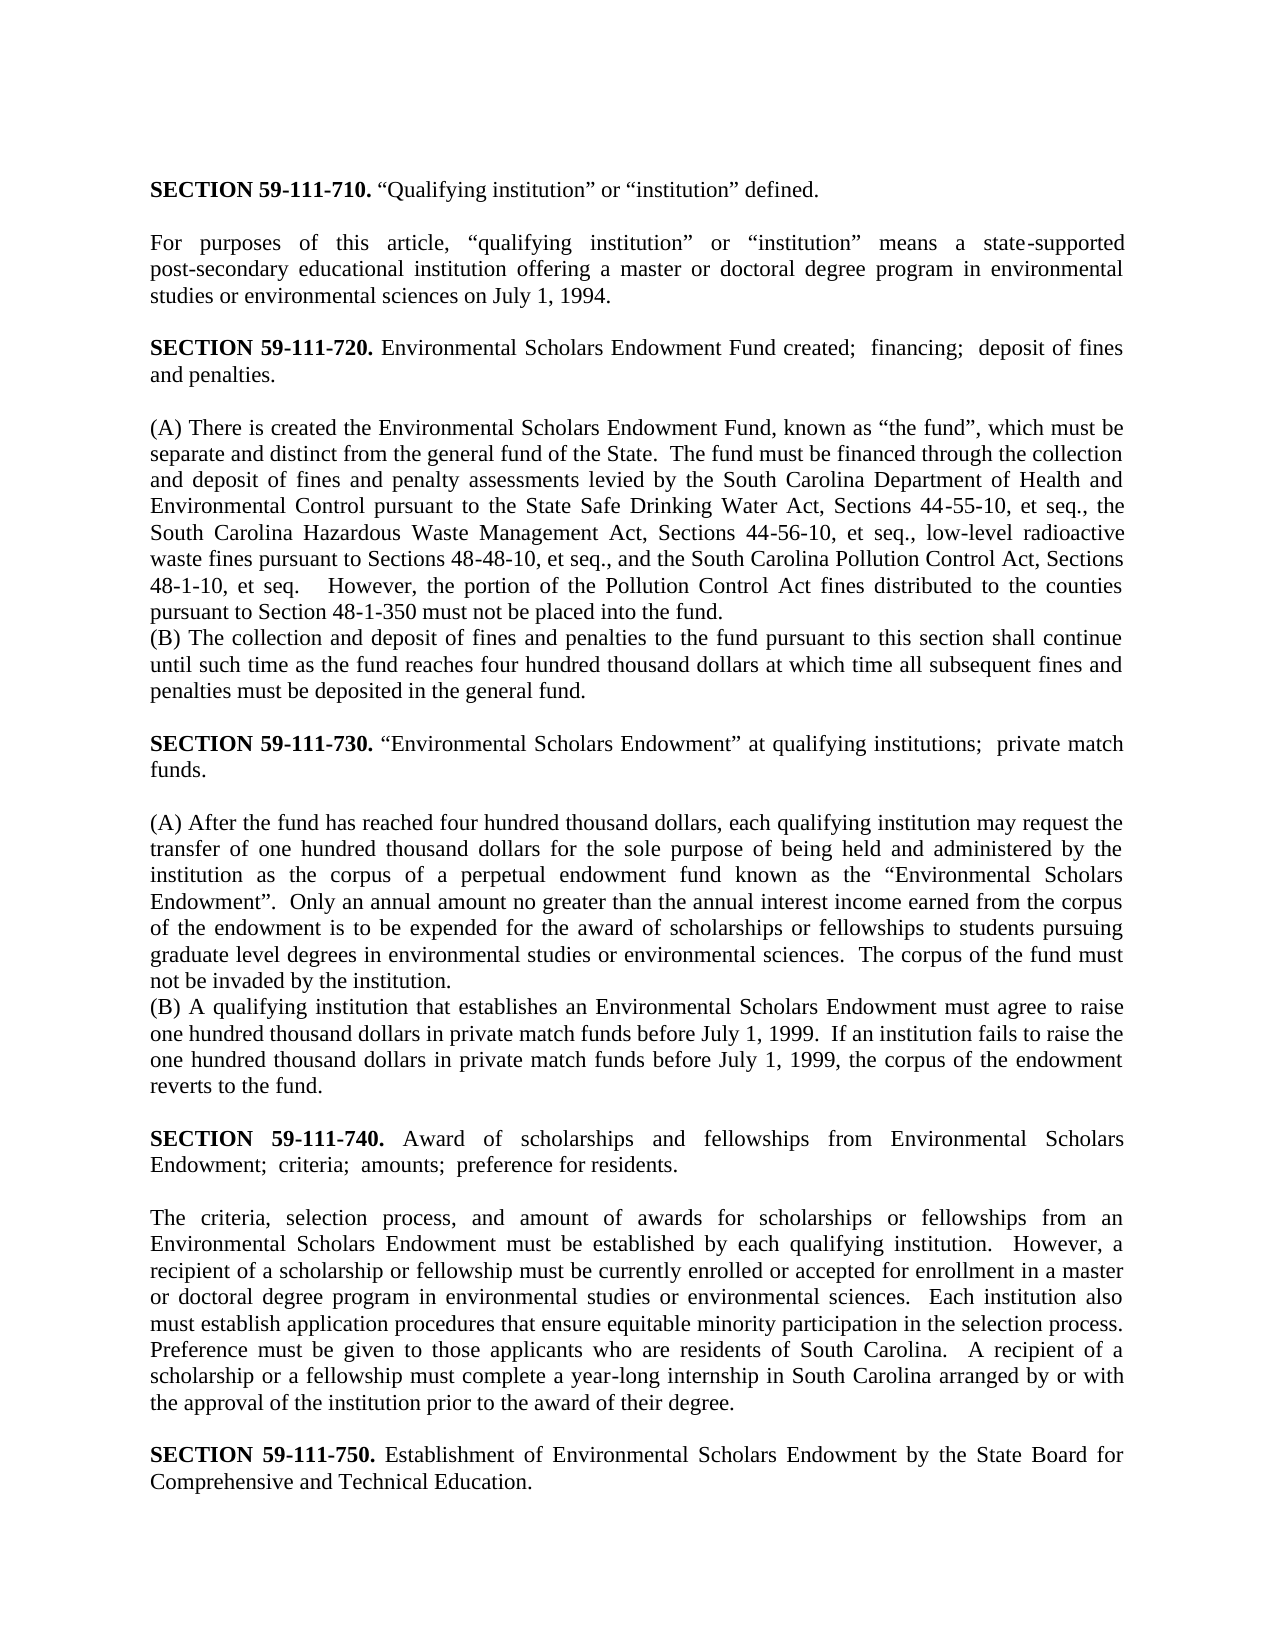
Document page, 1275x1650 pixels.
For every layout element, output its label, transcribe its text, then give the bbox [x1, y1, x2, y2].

text For purposes of this article, “qualifying institution” or “institution” means a state-supported post-secondary educational institution offering a master or doctoral degree program in environmental studies or environmental sciences on July 1, 1994. [150, 229, 1125, 308]
text The criteria, selection process, and amount of awards for scholarships or fellowships from an Environmental Scholars Endowment must be established by each qualifying institution. However, a recipient of a scholarship or fellowship must be currently enrolled or accepted for enrollment in a master or doctoral degree program in environmental studies or environmental sciences. Each institution also must establish application procedures that ensure equitable minority participation in the selection process. Preference must be given to those applicants who are residents of South Carolina. A recipient of a scholarship or a fellowship must complete a year-long internship in South Carolina arranged by or with the approval of the institution prior to the award of their degree. [150, 1204, 1125, 1415]
text SECTION 59-111-750. Establishment of Environmental Scholars Endowment by the State Board for Comprehensive and Technical Education. [150, 1441, 1125, 1494]
text (A) There is created the Environmental Scholars Endowment Fund, known as “the fund”, which must be separate and distinct from the general fund of the State. The fund must be financed through the collection and deposit of fines and penalty assessments levied by the South Carolina Department of Health and Environmental Control pursuant to the State Safe Drinking Water Act, Sections 44-55-10, et seq., the South Carolina Hazardous Waste Management Act, Sections 44-56-10, et seq., low-level radioactive waste fines pursuant to Sections 48-48-10, et seq., and the South Carolina Pollution Control Act, Sections 48-1-10, et seq. However, the portion of the Pollution Control Act fines distributed to the counties pursuant to Section 48-1-350 must not be placed into the fund. [150, 413, 1125, 624]
text (A) After the fund has reached four hundred thousand dollars, each qualifying institution may request the transfer of one hundred thousand dollars for the sole purpose of being held and administered by the institution as the corpus of a perpetual endowment fund known as the “Environmental Scholars Endowment”. Only an annual amount no greater than the annual interest income earned from the corpus of the endowment is to be expended for the award of scholarships or fellowships to students pursuing graduate level degrees in environmental studies or environmental sciences. The corpus of the fund must not be invaded by the institution. [150, 809, 1125, 993]
text SECTION 59-111-720. Environmental Scholars Endowment Fund created; financing; deposit of fines and penalties. [150, 334, 1125, 387]
text SECTION 59-111-730. “Environmental Scholars Endowment” at qualifying institutions; private match funds. [150, 730, 1125, 782]
text (B) The collection and deposit of fines and penalties to the fund pursuant to this section shall continue until such time as the fund reaches four hundred thousand dollars at which time all subsequent fines and penalties must be deposited in the general fund. [150, 624, 1125, 703]
text SECTION 59-111-710. “Qualifying institution” or “institution” defined. [150, 176, 1125, 203]
text (B) A qualifying institution that establishes an Environmental Scholars Endowment must agree to raise one hundred thousand dollars in private match funds before July 1, 1999. If an institution fails to raise the one hundred thousand dollars in private match funds before July 1, 1999, the corpus of the endowment reverts to the fund. [150, 993, 1125, 1099]
text SECTION 59-111-740. Award of scholarships and fellowships from Environmental Scholars Endowment; criteria; amounts; preference for residents. [150, 1125, 1125, 1178]
